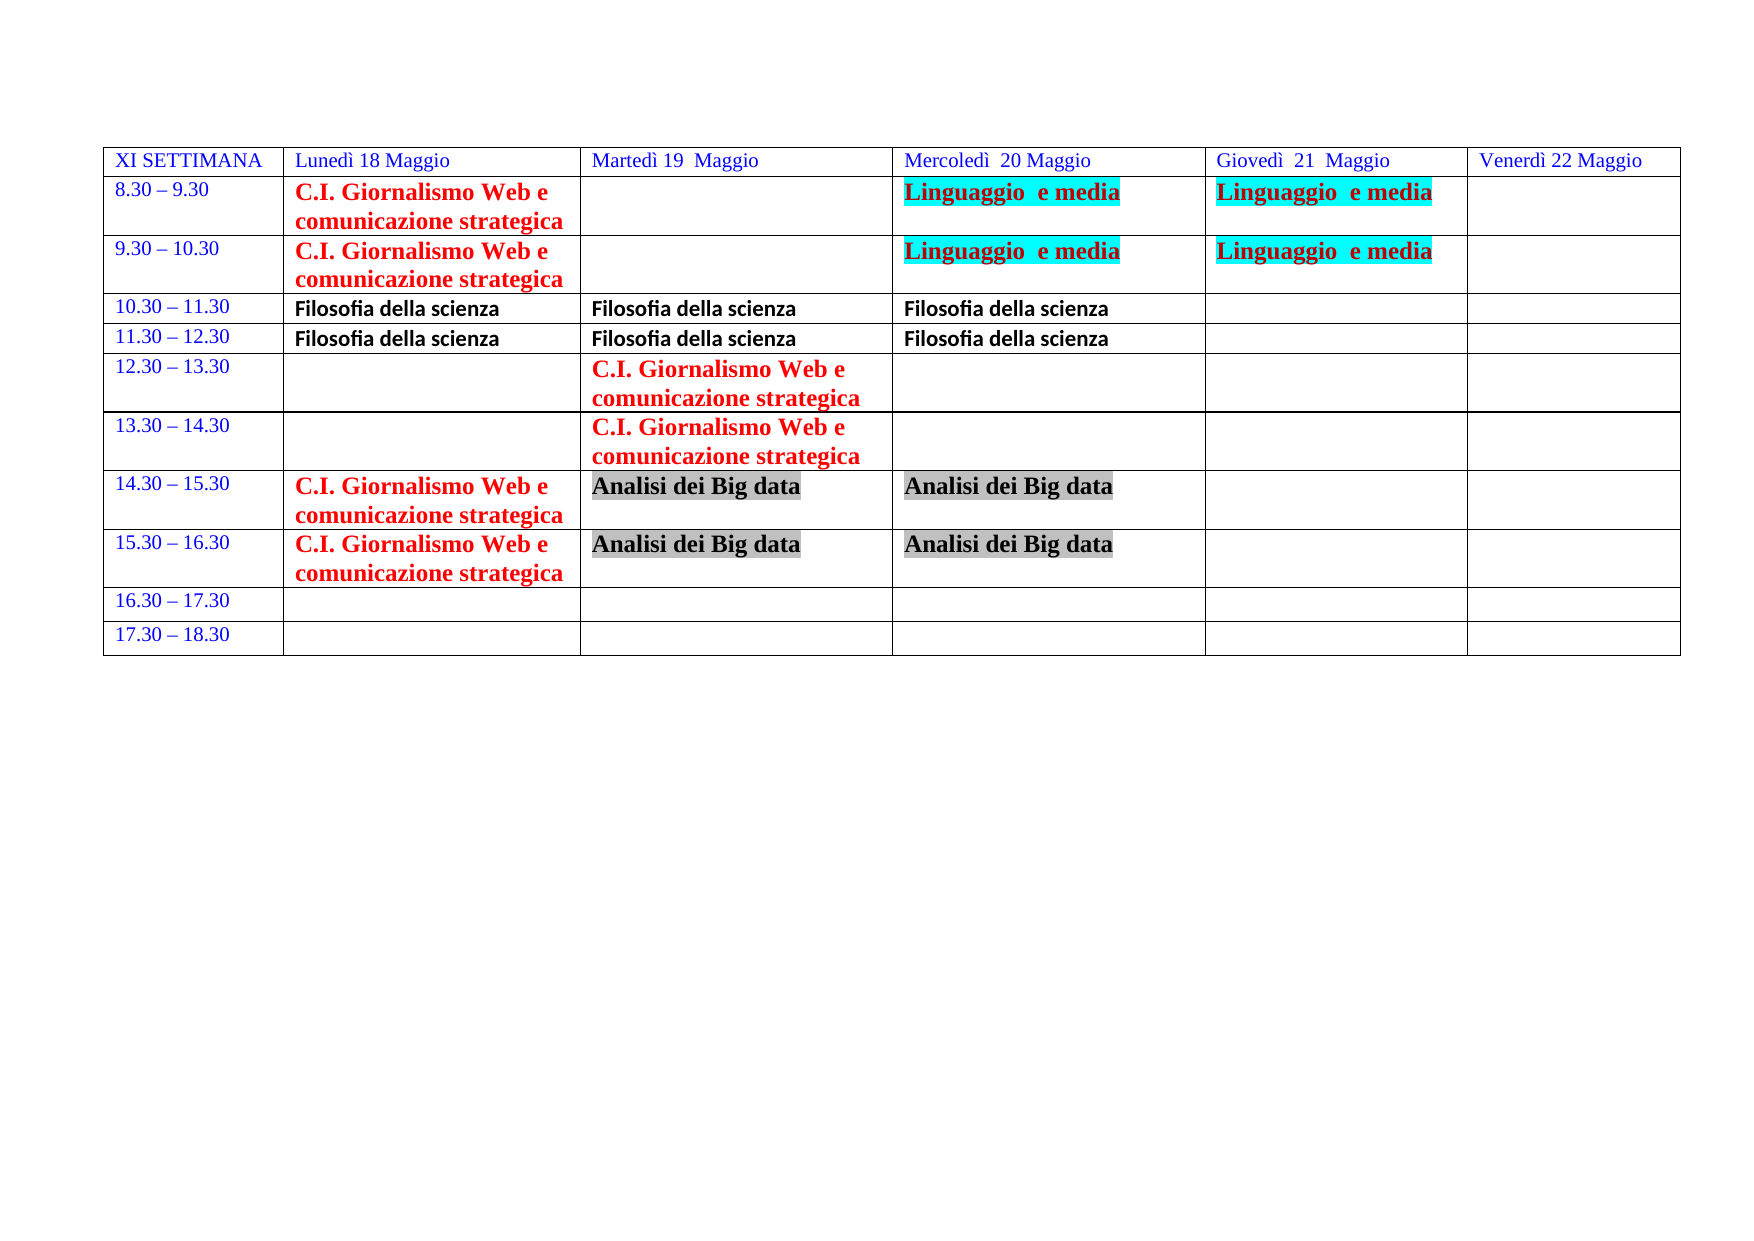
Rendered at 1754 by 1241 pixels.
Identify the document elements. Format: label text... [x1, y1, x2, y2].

table_cell 12.30 – 13.30 [104, 354, 283, 411]
table_header XI settimana [104, 148, 283, 176]
table_cell [1468, 413, 1680, 470]
table_cell [893, 588, 1205, 621]
table_cell [1206, 471, 1467, 528]
table_cell [1468, 236, 1680, 293]
table_cell Filosofia della scienza [893, 324, 1205, 353]
table_cell Analisi dei Big data [581, 471, 892, 528]
table_cell [1468, 471, 1680, 528]
table_cell [1206, 413, 1467, 470]
table_cell [893, 413, 1205, 470]
table_cell [1468, 294, 1680, 323]
table_cell C.I. Giornalismo Web e comunicazione strategica [581, 413, 892, 470]
table_cell 13.30 – 14.30 [104, 413, 283, 470]
table_header Mercoledì 20 Maggio [893, 148, 1205, 176]
table_cell 10.30 – 11.30 [104, 294, 283, 323]
table_cell [284, 622, 580, 655]
table_cell [1468, 588, 1680, 621]
table_cell [1468, 622, 1680, 655]
table_cell [581, 177, 892, 235]
table_cell [1206, 294, 1467, 323]
table_cell 17.30 – 18.30 [104, 622, 283, 655]
table_cell Analisi dei Big data [581, 530, 892, 587]
table_cell [893, 354, 1205, 411]
table_header Giovedì 21 Maggio [1206, 148, 1467, 176]
table_cell Filosofia della scienza [893, 294, 1205, 323]
table_cell [1468, 324, 1680, 353]
table_cell [581, 622, 892, 655]
table_cell Linguaggio e media [1206, 177, 1467, 235]
table_cell C.I. Giornalismo Web e comunicazione strategica [284, 236, 580, 293]
table_cell C.I. Giornalismo Web e comunicazione strategica [284, 177, 580, 235]
table_cell 16.30 – 17.30 [104, 588, 283, 621]
table_cell Analisi dei Big data [893, 471, 1205, 528]
table_cell 8.30 – 9.30 [104, 177, 283, 235]
table_cell [581, 236, 892, 293]
table_cell [581, 588, 892, 621]
table_cell [1468, 530, 1680, 587]
table_header Lunedì 18 Maggio [284, 148, 580, 176]
table_cell [1206, 324, 1467, 353]
table_cell 11.30 – 12.30 [104, 324, 283, 353]
table_cell Analisi dei Big data [893, 530, 1205, 587]
table_cell Filosofia della scienza [581, 294, 892, 323]
table_header Venerdì 22 Maggio [1468, 148, 1680, 176]
table_cell [1206, 588, 1467, 621]
table_cell [284, 413, 580, 470]
table_cell C.I. Giornalismo Web e comunicazione strategica [581, 354, 892, 411]
table_cell [1206, 530, 1467, 587]
table_cell 14.30 – 15.30 [104, 471, 283, 528]
table_cell [893, 622, 1205, 655]
table_cell 9.30 – 10.30 [104, 236, 283, 293]
table_cell [1468, 177, 1680, 235]
table_cell Linguaggio e media [1206, 236, 1467, 293]
table_cell C.I. Giornalismo Web e comunicazione strategica [284, 471, 580, 528]
table_cell [284, 354, 580, 411]
table_cell [1468, 354, 1680, 411]
table_cell Linguaggio e media [893, 236, 1205, 293]
table_cell Filosofia della scienza [284, 294, 580, 323]
table_cell Filosofia della scienza [581, 324, 892, 353]
table_header Martedì 19 Maggio [581, 148, 892, 176]
table_cell [1206, 622, 1467, 655]
table_cell [1206, 354, 1467, 411]
table_cell C.I. Giornalismo Web e comunicazione strategica [284, 530, 580, 587]
table_cell Filosofia della scienza [284, 324, 580, 353]
table_cell 15.30 – 16.30 [104, 530, 283, 587]
table_cell Linguaggio e media [893, 177, 1205, 235]
table_cell [284, 588, 580, 621]
